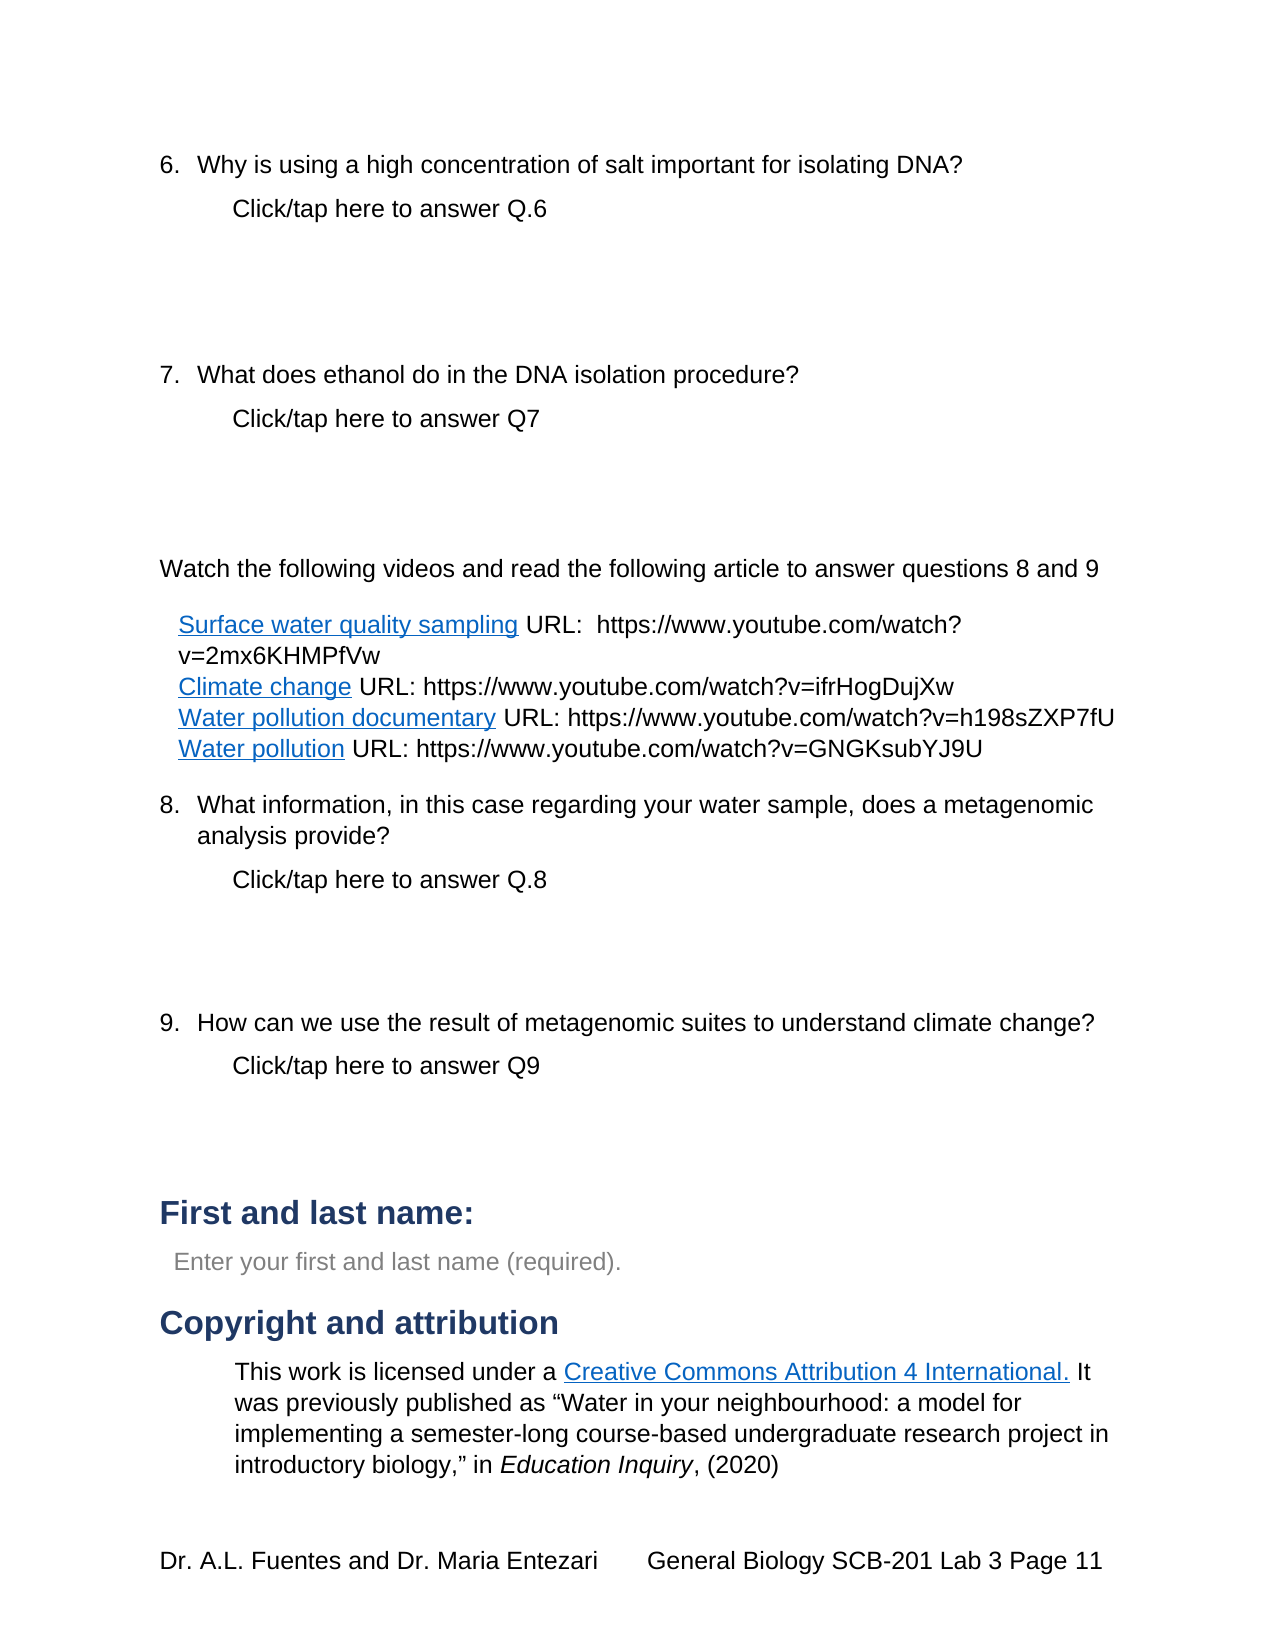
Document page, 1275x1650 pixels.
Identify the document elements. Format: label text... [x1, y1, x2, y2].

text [234, 1357, 1134, 1479]
text Surface water quality sampling URL: https://www.youtube.com/watch?v=2mx6KHMPfVw [178, 610, 1125, 670]
subtitle Copyright and attribution [159, 1303, 1134, 1341]
list Why is using a high concentration of salt important for isolating DNA? [159, 150, 1125, 179]
text Water pollution URL: https://www.youtube.com/watch?v=GNGKsubYJ9U [178, 734, 1125, 763]
text Watch the following videos and read the following article to answer questions 8 and 9 [159, 554, 1125, 583]
subtitle First and last name: [159, 1193, 1134, 1231]
text Water pollution documentary URL: https://www.youtube.com/watch?v=h198sZXP7fU [178, 703, 1125, 732]
list How can we use the result of metagenomic suites to understand climate change? [159, 1008, 1125, 1036]
list What does ethanol do in the DNA isolation procedure? [159, 360, 1125, 389]
list What information, in this case regarding your water sample, does a metagenomic analysis provide? [159, 790, 1125, 850]
text Climate change URL: https://www.youtube.com/watch?v=ifrHogDujXw [178, 672, 1125, 701]
